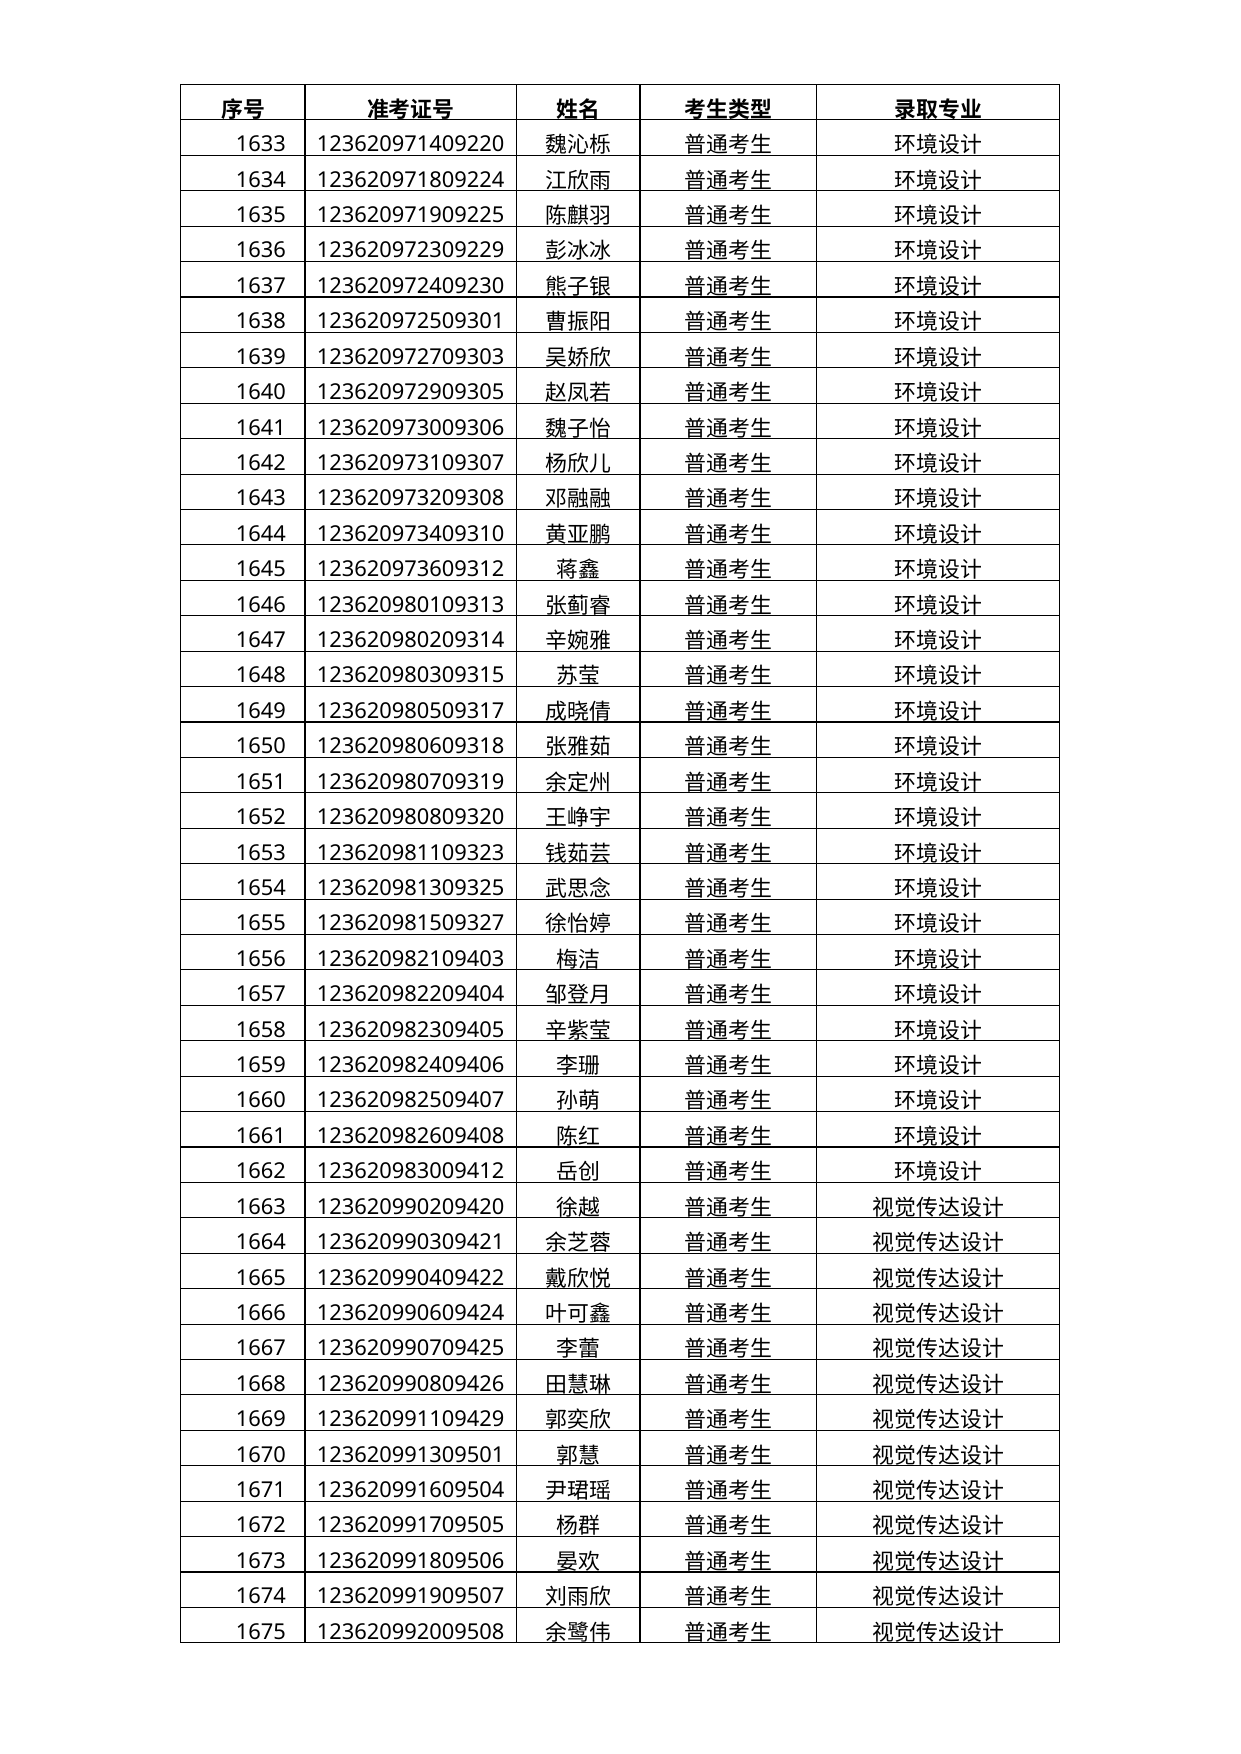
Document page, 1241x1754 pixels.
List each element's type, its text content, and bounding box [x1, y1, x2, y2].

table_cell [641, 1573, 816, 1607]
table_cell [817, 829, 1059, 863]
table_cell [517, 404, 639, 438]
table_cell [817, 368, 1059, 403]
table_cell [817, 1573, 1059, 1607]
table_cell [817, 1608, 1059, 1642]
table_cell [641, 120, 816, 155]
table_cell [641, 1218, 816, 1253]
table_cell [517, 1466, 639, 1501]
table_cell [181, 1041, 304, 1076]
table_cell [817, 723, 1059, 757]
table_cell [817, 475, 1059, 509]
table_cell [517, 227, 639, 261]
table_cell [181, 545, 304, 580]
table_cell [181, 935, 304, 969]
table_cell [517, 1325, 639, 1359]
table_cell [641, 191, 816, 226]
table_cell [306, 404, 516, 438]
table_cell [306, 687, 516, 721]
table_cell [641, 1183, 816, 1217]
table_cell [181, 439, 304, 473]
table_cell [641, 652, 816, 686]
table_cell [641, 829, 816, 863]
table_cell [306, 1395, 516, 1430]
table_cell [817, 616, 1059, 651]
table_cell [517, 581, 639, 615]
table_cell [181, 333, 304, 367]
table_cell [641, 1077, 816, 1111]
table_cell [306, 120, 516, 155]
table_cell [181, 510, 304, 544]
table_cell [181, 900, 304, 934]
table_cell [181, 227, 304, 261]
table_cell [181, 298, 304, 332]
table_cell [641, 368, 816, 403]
table_header 准考证号 [306, 85, 516, 119]
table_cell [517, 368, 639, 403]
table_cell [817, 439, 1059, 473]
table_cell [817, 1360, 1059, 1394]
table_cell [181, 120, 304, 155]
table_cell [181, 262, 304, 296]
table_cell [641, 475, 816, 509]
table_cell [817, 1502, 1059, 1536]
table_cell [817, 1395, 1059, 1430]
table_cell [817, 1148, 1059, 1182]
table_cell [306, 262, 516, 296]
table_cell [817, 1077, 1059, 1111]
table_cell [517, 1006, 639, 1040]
table_header 姓名 [517, 85, 639, 119]
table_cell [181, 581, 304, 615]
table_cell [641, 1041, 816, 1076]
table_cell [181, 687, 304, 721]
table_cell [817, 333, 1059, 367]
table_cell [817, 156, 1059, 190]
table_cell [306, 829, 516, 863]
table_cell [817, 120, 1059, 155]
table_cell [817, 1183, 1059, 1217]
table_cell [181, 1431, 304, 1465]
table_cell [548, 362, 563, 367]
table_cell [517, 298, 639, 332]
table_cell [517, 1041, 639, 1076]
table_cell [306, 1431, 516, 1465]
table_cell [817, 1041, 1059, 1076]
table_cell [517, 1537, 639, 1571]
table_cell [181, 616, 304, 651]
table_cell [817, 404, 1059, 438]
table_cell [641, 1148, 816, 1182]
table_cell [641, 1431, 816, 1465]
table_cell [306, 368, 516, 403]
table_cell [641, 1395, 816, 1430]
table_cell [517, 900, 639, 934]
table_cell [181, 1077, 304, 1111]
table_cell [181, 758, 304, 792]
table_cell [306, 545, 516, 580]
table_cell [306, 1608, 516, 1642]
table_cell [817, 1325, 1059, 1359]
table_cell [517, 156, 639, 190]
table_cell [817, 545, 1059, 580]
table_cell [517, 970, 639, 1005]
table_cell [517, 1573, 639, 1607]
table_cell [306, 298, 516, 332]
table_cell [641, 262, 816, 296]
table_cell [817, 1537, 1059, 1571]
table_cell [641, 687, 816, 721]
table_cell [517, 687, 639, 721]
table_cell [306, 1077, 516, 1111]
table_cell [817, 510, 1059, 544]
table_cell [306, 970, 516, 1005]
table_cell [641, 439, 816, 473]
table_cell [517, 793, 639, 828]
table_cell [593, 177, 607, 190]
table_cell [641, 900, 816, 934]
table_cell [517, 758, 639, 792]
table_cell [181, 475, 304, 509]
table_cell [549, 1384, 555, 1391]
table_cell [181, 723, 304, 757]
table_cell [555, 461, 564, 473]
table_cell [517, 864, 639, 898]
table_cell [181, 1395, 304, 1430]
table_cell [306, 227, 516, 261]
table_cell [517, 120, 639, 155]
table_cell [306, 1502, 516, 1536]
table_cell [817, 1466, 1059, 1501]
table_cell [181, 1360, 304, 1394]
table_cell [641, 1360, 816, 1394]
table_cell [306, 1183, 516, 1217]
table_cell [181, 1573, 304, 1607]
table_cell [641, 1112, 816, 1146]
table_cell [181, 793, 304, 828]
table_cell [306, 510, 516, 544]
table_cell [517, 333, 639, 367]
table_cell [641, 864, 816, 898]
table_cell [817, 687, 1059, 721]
table_header 录取专业 [817, 85, 1059, 119]
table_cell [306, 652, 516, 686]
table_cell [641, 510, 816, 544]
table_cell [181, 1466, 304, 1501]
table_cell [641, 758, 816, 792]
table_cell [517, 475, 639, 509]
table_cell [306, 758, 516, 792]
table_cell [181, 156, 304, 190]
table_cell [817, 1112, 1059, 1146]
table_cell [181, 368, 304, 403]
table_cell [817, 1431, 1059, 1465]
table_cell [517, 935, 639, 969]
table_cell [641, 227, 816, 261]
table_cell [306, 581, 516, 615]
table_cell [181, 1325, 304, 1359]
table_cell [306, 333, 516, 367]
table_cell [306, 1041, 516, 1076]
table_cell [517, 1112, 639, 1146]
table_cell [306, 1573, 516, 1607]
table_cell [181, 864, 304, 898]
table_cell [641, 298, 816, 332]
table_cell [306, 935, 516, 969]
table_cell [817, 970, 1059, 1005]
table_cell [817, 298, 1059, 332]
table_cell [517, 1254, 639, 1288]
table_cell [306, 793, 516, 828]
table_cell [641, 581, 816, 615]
table_header 序号 [181, 85, 304, 119]
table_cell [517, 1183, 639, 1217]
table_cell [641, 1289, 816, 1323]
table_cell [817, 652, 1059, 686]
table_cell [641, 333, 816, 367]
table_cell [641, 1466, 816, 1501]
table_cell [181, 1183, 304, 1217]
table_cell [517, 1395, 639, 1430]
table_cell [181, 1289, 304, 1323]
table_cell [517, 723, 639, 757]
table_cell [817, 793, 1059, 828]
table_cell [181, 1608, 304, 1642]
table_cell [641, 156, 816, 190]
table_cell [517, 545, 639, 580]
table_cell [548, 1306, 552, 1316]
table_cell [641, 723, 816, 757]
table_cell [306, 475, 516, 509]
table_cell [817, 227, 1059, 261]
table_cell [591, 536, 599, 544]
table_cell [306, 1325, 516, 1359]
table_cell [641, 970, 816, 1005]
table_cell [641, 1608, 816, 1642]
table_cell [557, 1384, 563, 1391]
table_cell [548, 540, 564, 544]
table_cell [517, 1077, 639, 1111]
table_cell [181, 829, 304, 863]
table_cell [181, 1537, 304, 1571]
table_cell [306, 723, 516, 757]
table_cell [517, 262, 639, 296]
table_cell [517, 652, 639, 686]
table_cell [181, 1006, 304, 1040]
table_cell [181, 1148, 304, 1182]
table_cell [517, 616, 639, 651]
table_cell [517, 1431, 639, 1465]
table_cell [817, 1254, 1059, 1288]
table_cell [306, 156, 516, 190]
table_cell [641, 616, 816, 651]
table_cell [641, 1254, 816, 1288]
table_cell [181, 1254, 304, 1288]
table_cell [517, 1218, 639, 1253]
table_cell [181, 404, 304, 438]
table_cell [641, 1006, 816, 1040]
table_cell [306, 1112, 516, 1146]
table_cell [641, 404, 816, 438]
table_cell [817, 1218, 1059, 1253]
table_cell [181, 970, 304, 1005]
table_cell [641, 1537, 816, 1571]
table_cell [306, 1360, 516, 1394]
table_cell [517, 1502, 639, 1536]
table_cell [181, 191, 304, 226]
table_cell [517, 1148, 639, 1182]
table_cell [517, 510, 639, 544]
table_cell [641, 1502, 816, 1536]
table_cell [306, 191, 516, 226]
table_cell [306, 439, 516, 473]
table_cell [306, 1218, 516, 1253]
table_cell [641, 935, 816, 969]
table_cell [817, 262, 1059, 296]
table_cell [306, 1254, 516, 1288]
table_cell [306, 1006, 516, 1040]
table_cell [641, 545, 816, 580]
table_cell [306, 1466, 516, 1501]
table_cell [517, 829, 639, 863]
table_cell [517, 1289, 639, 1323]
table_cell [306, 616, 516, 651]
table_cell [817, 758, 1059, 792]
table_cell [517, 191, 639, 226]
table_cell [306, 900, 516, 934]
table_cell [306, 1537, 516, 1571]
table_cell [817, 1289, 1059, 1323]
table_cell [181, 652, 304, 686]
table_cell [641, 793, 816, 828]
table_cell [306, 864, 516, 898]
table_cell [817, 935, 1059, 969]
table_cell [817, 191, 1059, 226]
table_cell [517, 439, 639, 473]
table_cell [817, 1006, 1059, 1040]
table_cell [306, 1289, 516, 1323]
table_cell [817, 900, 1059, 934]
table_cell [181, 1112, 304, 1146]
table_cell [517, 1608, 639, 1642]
table_header 考生类型 [641, 85, 816, 119]
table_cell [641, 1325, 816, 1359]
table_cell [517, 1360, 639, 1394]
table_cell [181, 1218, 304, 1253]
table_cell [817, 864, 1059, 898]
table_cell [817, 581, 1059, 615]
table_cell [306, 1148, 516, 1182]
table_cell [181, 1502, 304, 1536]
